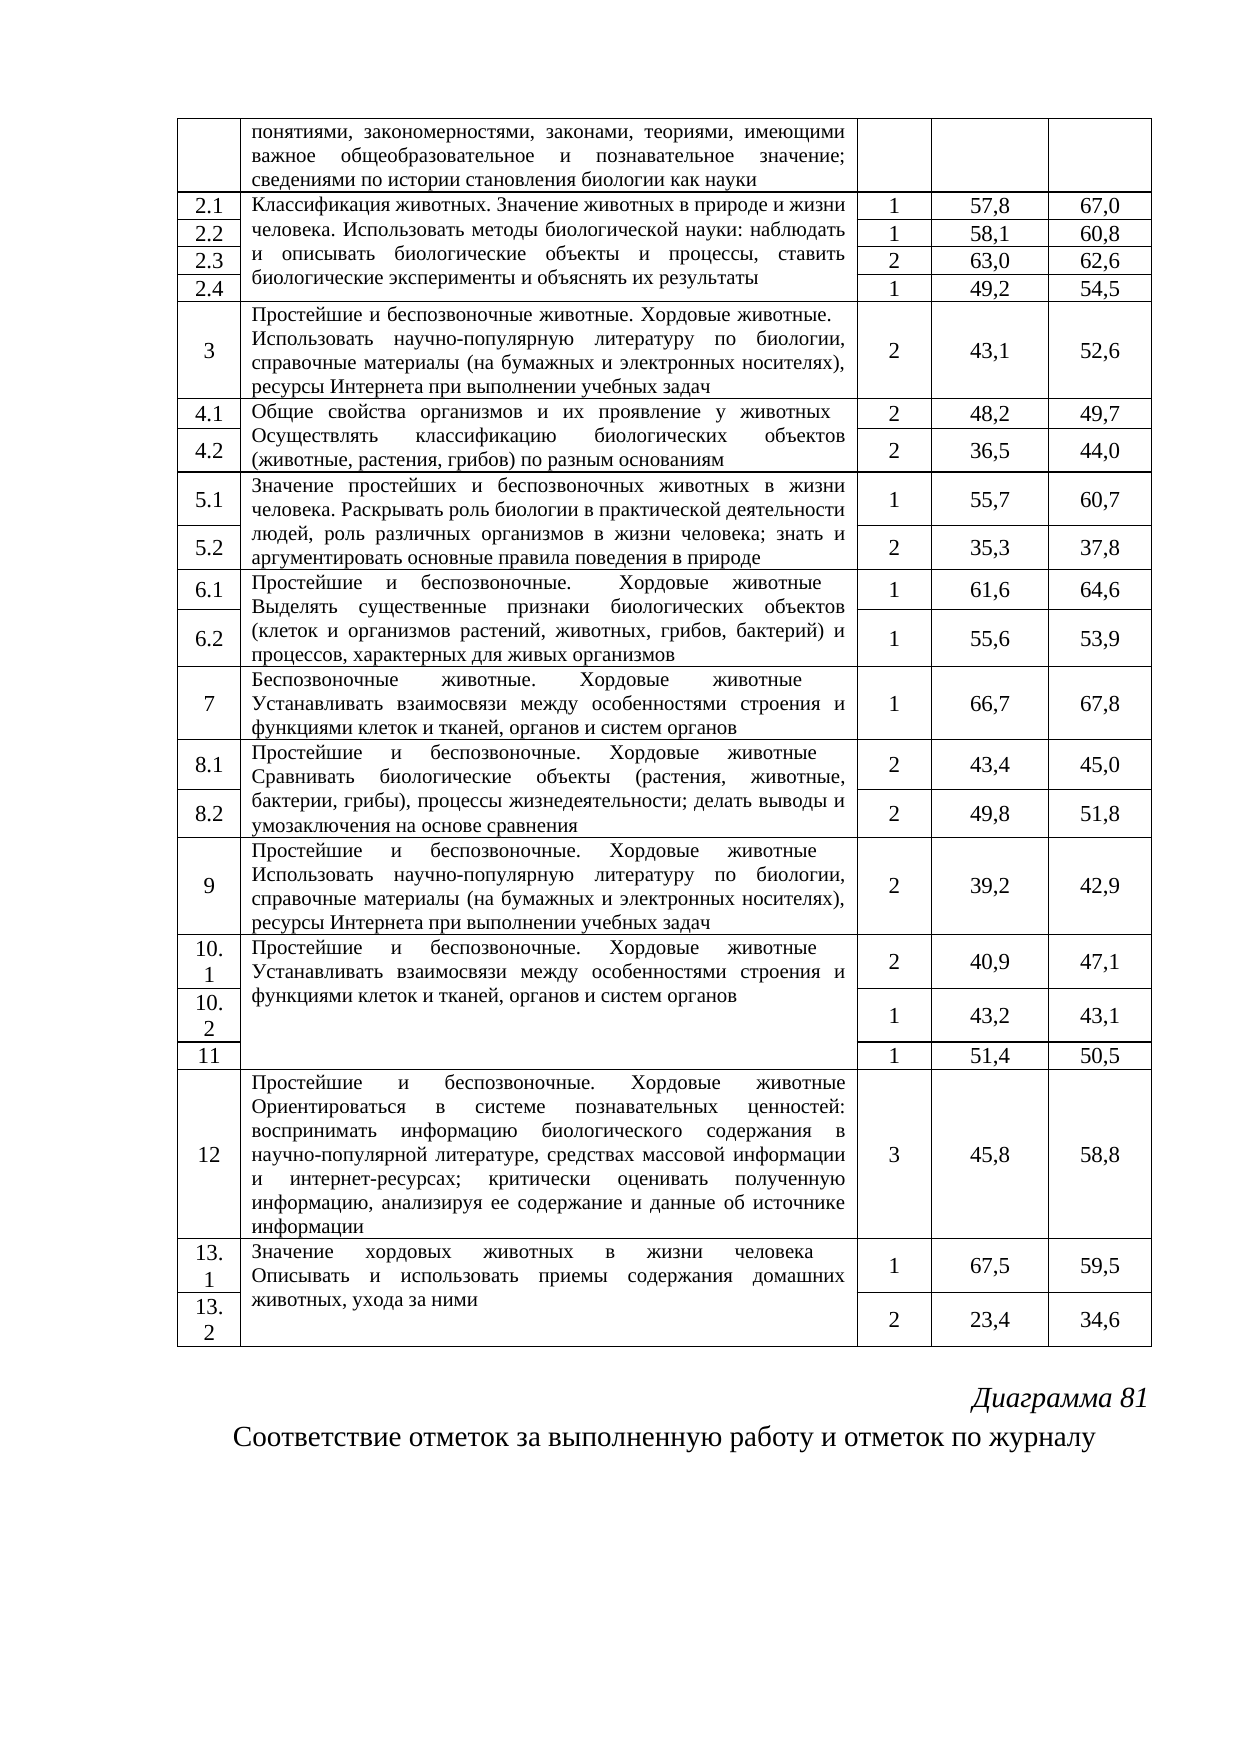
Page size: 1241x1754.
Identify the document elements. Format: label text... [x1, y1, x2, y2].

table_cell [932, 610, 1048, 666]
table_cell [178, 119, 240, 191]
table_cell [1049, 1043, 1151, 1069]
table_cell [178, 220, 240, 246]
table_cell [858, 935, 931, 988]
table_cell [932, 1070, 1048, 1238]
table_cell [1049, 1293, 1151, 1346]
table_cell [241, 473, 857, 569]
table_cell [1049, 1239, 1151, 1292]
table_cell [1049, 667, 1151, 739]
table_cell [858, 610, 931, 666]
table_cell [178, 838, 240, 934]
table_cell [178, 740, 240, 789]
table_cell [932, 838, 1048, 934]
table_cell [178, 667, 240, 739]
text Диаграмма 81 [177, 1380, 1152, 1414]
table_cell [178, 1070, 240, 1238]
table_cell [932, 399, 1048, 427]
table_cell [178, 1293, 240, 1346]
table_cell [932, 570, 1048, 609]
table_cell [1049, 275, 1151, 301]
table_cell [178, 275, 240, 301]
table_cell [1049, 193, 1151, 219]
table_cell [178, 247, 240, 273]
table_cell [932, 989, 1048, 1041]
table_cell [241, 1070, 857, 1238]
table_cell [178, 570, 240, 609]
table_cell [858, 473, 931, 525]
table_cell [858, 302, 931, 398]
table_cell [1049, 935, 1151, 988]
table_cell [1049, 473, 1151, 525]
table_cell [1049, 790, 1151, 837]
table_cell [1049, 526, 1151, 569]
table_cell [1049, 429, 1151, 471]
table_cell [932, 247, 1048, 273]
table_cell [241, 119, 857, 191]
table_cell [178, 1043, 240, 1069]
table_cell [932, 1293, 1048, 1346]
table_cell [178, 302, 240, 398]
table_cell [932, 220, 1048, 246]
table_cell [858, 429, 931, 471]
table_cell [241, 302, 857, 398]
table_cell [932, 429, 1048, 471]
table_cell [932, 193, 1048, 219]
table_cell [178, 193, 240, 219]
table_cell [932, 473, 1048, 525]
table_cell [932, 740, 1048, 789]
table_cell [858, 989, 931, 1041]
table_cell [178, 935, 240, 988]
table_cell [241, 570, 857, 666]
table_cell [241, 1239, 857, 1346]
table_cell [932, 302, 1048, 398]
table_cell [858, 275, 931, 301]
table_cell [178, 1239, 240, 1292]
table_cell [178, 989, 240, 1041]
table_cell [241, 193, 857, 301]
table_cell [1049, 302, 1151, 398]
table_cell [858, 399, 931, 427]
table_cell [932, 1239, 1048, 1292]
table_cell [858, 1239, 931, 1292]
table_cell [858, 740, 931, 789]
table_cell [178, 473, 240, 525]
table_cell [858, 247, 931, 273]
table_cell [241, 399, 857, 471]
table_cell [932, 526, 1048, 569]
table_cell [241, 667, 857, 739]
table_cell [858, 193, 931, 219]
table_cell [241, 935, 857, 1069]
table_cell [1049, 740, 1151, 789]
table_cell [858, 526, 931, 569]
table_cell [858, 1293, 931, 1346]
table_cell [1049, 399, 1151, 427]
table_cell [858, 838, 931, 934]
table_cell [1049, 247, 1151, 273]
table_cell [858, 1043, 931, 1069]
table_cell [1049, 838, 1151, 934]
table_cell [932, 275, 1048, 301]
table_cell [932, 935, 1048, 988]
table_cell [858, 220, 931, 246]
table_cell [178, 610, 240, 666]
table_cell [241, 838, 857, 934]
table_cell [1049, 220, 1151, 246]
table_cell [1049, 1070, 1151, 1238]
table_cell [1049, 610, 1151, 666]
text Соответствие отметок за выполненную работу и отметок по журналу [177, 1419, 1152, 1452]
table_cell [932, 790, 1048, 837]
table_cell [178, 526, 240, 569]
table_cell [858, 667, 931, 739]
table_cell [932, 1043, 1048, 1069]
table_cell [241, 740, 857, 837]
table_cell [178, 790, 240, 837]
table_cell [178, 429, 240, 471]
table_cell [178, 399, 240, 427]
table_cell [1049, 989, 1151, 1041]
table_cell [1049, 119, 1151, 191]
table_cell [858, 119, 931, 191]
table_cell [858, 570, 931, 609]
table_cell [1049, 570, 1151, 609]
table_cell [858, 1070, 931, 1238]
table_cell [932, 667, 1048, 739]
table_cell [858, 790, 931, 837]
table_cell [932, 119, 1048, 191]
